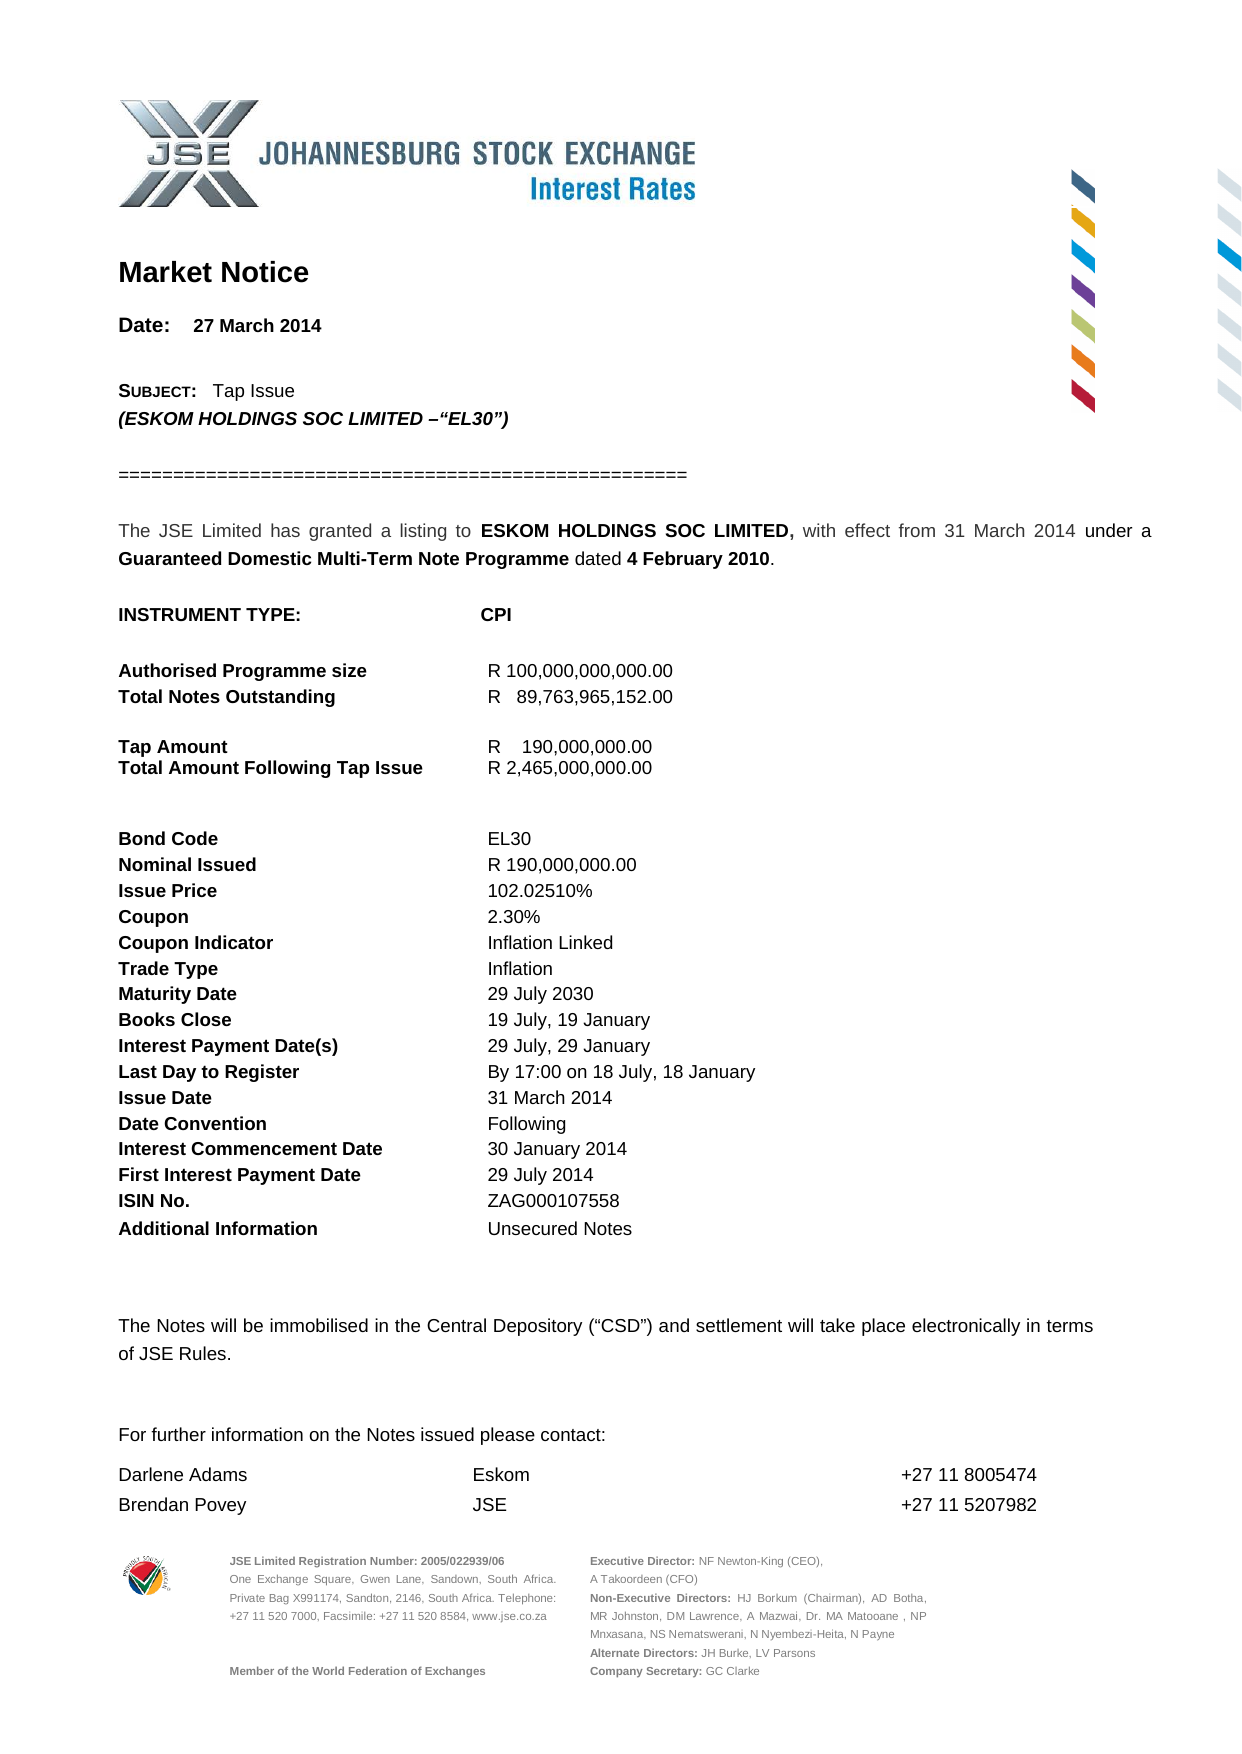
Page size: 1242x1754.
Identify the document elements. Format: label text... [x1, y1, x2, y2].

text The JSE Limited has granted a listing to ESKOM HOLDINGS SOC LIMITED, with effect from 31 March 2014 under a Guaranteed Domestic Multi-Term Note Programme dated 4 February 2010. [118, 520, 1152, 569]
text INSTRUMENT TYPE: CPI [118, 604, 1105, 626]
text First Interest Payment Date 29 July 2014 [118, 1164, 1104, 1186]
text Last Day to Register By 17:00 on 18 July, 18 January [118, 1061, 1104, 1082]
text Coupon 2.30% [118, 906, 1104, 927]
text Total Notes Outstanding R 89,763,965,152.00 [118, 686, 1161, 707]
text For further information on the Notes issued please contact: [118, 1423, 1095, 1445]
text Authorised Programme size R 100,000,000,000.00 [118, 660, 1104, 682]
text (ESKOM HOLDINGS SOC LIMITED –“EL30”) [118, 408, 1152, 457]
text Date Convention Following [118, 1112, 1104, 1134]
text Market Notice [118, 255, 1107, 289]
text Maturity Date 29 July 2030 [118, 983, 1104, 1005]
text Date: 27 March 2014 [118, 313, 1107, 337]
text Bond Code EL30 [118, 828, 1104, 850]
text Trade Type Inflation [118, 957, 1104, 979]
text Subject: Tap Issue [118, 380, 1152, 401]
text Additional Information Unsecured Notes [118, 1218, 1161, 1239]
text Coupon Indicator Inflation Linked [118, 932, 1104, 953]
text ISIN No. ZAG000107558 [118, 1190, 1161, 1211]
text Nominal Issued R 190,000,000.00 [118, 854, 1104, 876]
text Interest Payment Date(s) 29 July, 29 January [118, 1035, 1104, 1056]
picture [1217, 254, 1242, 412]
text Brendan Povey JSE +27 11 5207982 [118, 1494, 1104, 1516]
text Issue Price 102.02510% [118, 880, 1104, 901]
text Total Amount Following Tap Issue R 2,465,000,000.00 [118, 757, 1107, 779]
text The Notes will be immobilised in the Central Depository (“CSD”) and settlement will take place electronically in terms of JSE Rules. [118, 1314, 1095, 1364]
picture [118, 100, 698, 207]
text Issue Date 31 March 2014 [118, 1087, 1104, 1108]
text Darlene Adams Eskom +27 11 8005474 [118, 1464, 1104, 1486]
text ==================================================== [118, 464, 1107, 486]
text Interest Commencement Date 30 January 2014 [118, 1138, 1104, 1160]
picture [1217, 168, 1242, 256]
text Tap Amount R 190,000,000.00 [118, 736, 1107, 757]
text Books Close 19 July, 19 January [118, 1009, 1104, 1031]
